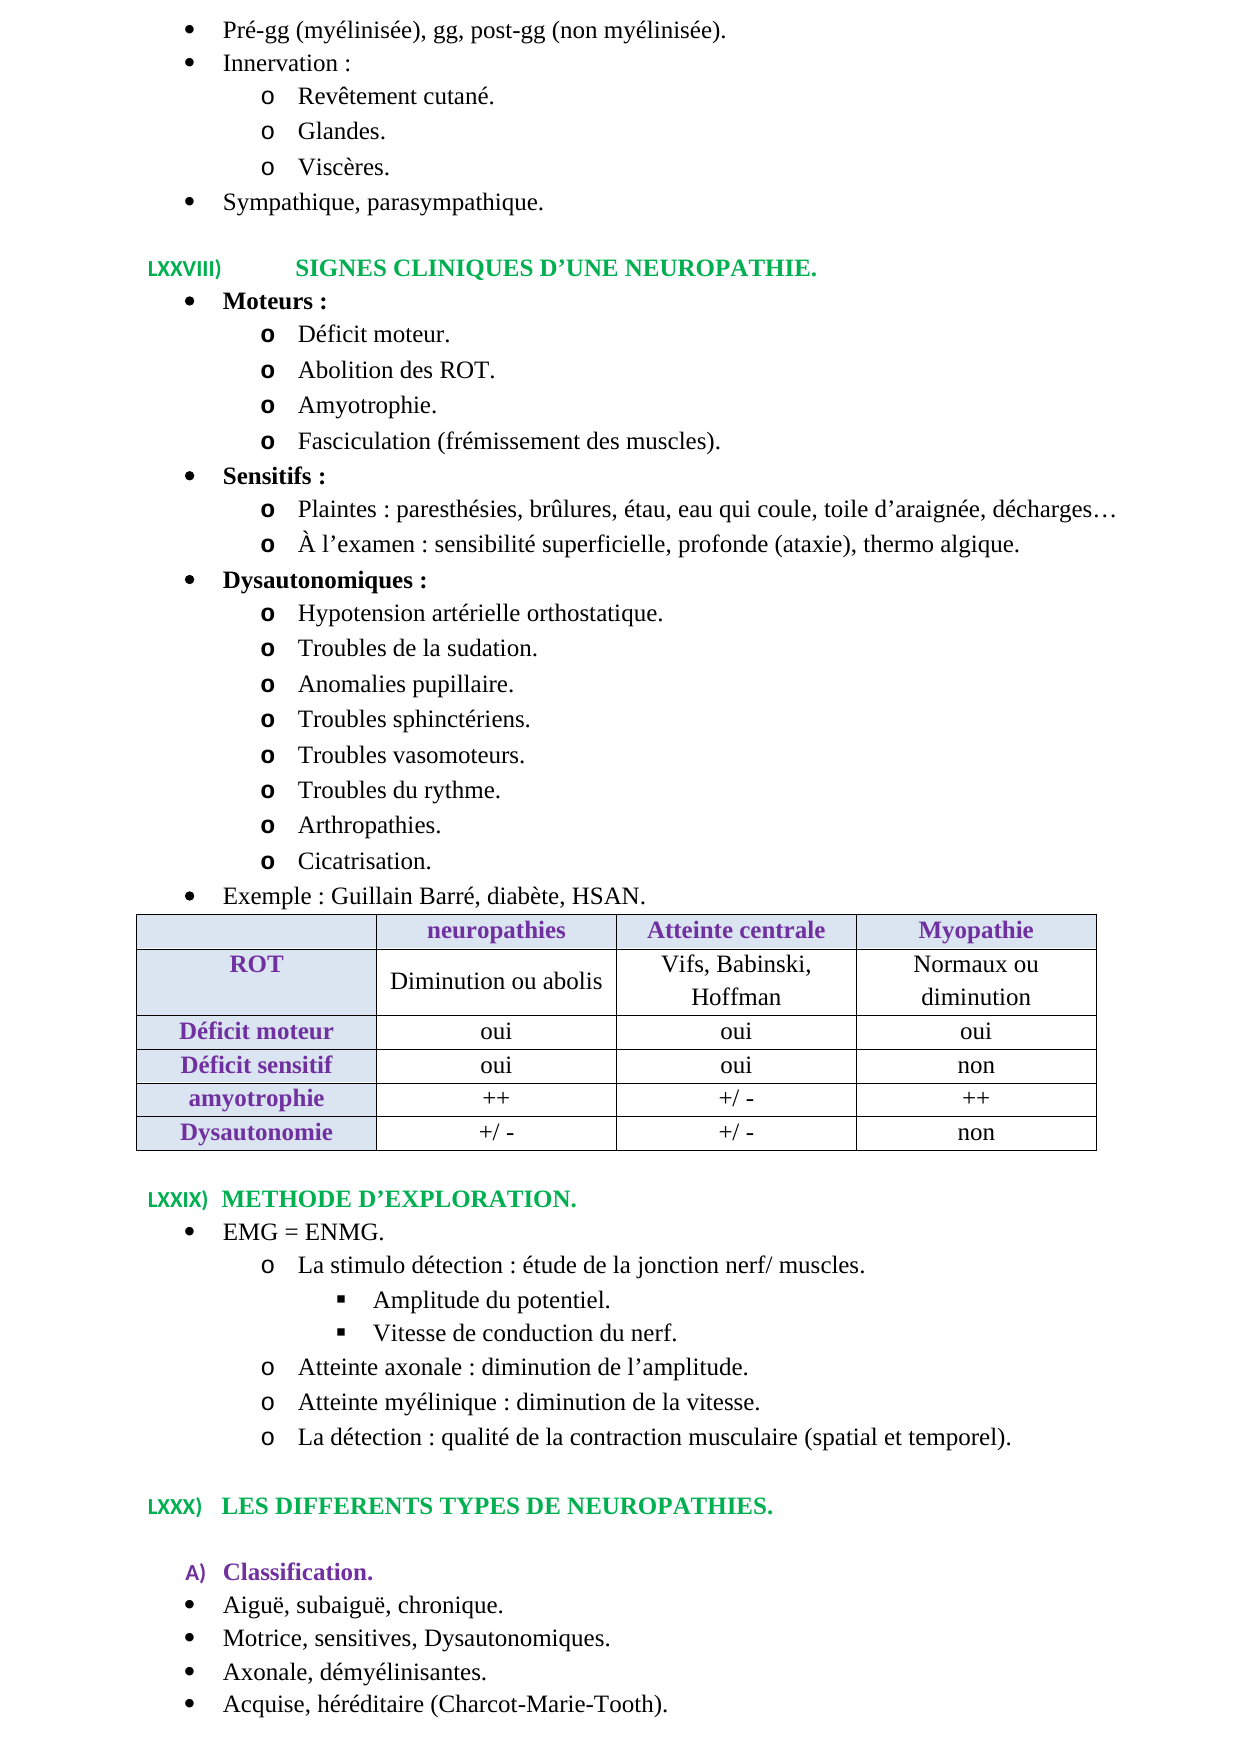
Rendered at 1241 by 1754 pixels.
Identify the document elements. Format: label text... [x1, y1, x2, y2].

list Abolition des ROT. [260, 355, 1152, 386]
list Atteinte myélinique : diminution de la vitesse. [260, 1387, 1152, 1418]
list Sensitifs : [185, 461, 1152, 490]
list Moteurs : [185, 286, 1152, 315]
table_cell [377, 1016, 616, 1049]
list Classification. [185, 1557, 1152, 1586]
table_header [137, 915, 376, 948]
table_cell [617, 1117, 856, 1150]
list Anomalies pupillaire. [260, 669, 1152, 700]
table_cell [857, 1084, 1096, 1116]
list Innervation : [185, 48, 1152, 77]
list Troubles vasomoteurs. [260, 740, 1152, 771]
list Glandes. [260, 116, 1152, 147]
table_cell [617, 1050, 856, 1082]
list Plaintes : paresthésies, brûlures, étau, eau qui coule, toile d’araignée, décharges… [260, 494, 1152, 525]
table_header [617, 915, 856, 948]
list À l’examen : sensibilité superficielle, profonde (ataxie), thermo algique. [260, 529, 1152, 560]
list Sympathique, parasympathique. [185, 187, 1152, 216]
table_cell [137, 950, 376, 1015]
list Amplitude du potentiel. [335, 1286, 1152, 1314]
list Fasciculation (frémissement des muscles). [260, 426, 1152, 457]
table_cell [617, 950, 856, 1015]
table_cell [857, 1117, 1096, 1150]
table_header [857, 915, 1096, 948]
list Acquise, héréditaire (Charcot-Marie-Tooth). [185, 1689, 1152, 1718]
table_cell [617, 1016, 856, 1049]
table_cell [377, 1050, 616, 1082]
list Troubles du rythme. [260, 775, 1152, 806]
list La stimulo détection : étude de la jonction nerf/ muscles. [260, 1250, 1152, 1281]
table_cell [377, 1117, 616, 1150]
list Revêtement cutané. [260, 81, 1152, 112]
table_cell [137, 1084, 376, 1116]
list Motrice, sensitives, Dysautonomiques. [185, 1623, 1152, 1652]
list Pré-gg (myélinisée), gg, post-gg (non myélinisée). [185, 15, 1152, 43]
list Hypotension artérielle orthostatique. [260, 598, 1152, 629]
list Déficit moteur. [260, 319, 1152, 350]
list Arthropathies. [260, 811, 1152, 841]
list Cicatrisation. [260, 846, 1152, 877]
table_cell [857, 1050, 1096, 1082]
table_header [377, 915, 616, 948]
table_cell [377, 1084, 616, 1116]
list Exemple : Guillain Barré, diabète, HSAN. [185, 881, 1152, 910]
list EMG = ENMG. [185, 1217, 1152, 1246]
list Troubles sphinctériens. [260, 704, 1152, 735]
list Aiguë, subaiguë, chronique. [185, 1591, 1152, 1619]
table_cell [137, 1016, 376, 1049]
list Amyotrophie. [260, 390, 1152, 421]
list Viscères. [260, 152, 1152, 182]
list Axonale, démyélinisantes. [185, 1657, 1152, 1685]
list Dysautonomiques : [185, 565, 1152, 594]
list LES DIFFERENTS TYPES DE NEUROPATHIES. [148, 1491, 1152, 1520]
list SIGNES CLINIQUES D’UNE NEUROPATHIE. [148, 253, 1152, 282]
list Troubles de la sudation. [260, 633, 1152, 664]
list Atteinte axonale : diminution de l’amplitude. [260, 1352, 1152, 1382]
list Vitesse de conduction du nerf. [335, 1318, 1152, 1347]
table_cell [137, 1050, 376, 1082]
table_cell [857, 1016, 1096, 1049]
list La détection : qualité de la contraction musculaire (spatial et temporel). [260, 1422, 1152, 1453]
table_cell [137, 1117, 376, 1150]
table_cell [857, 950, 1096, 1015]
list METHODE D’EXPLORATION. [148, 1184, 1152, 1213]
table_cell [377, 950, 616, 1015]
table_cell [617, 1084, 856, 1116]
